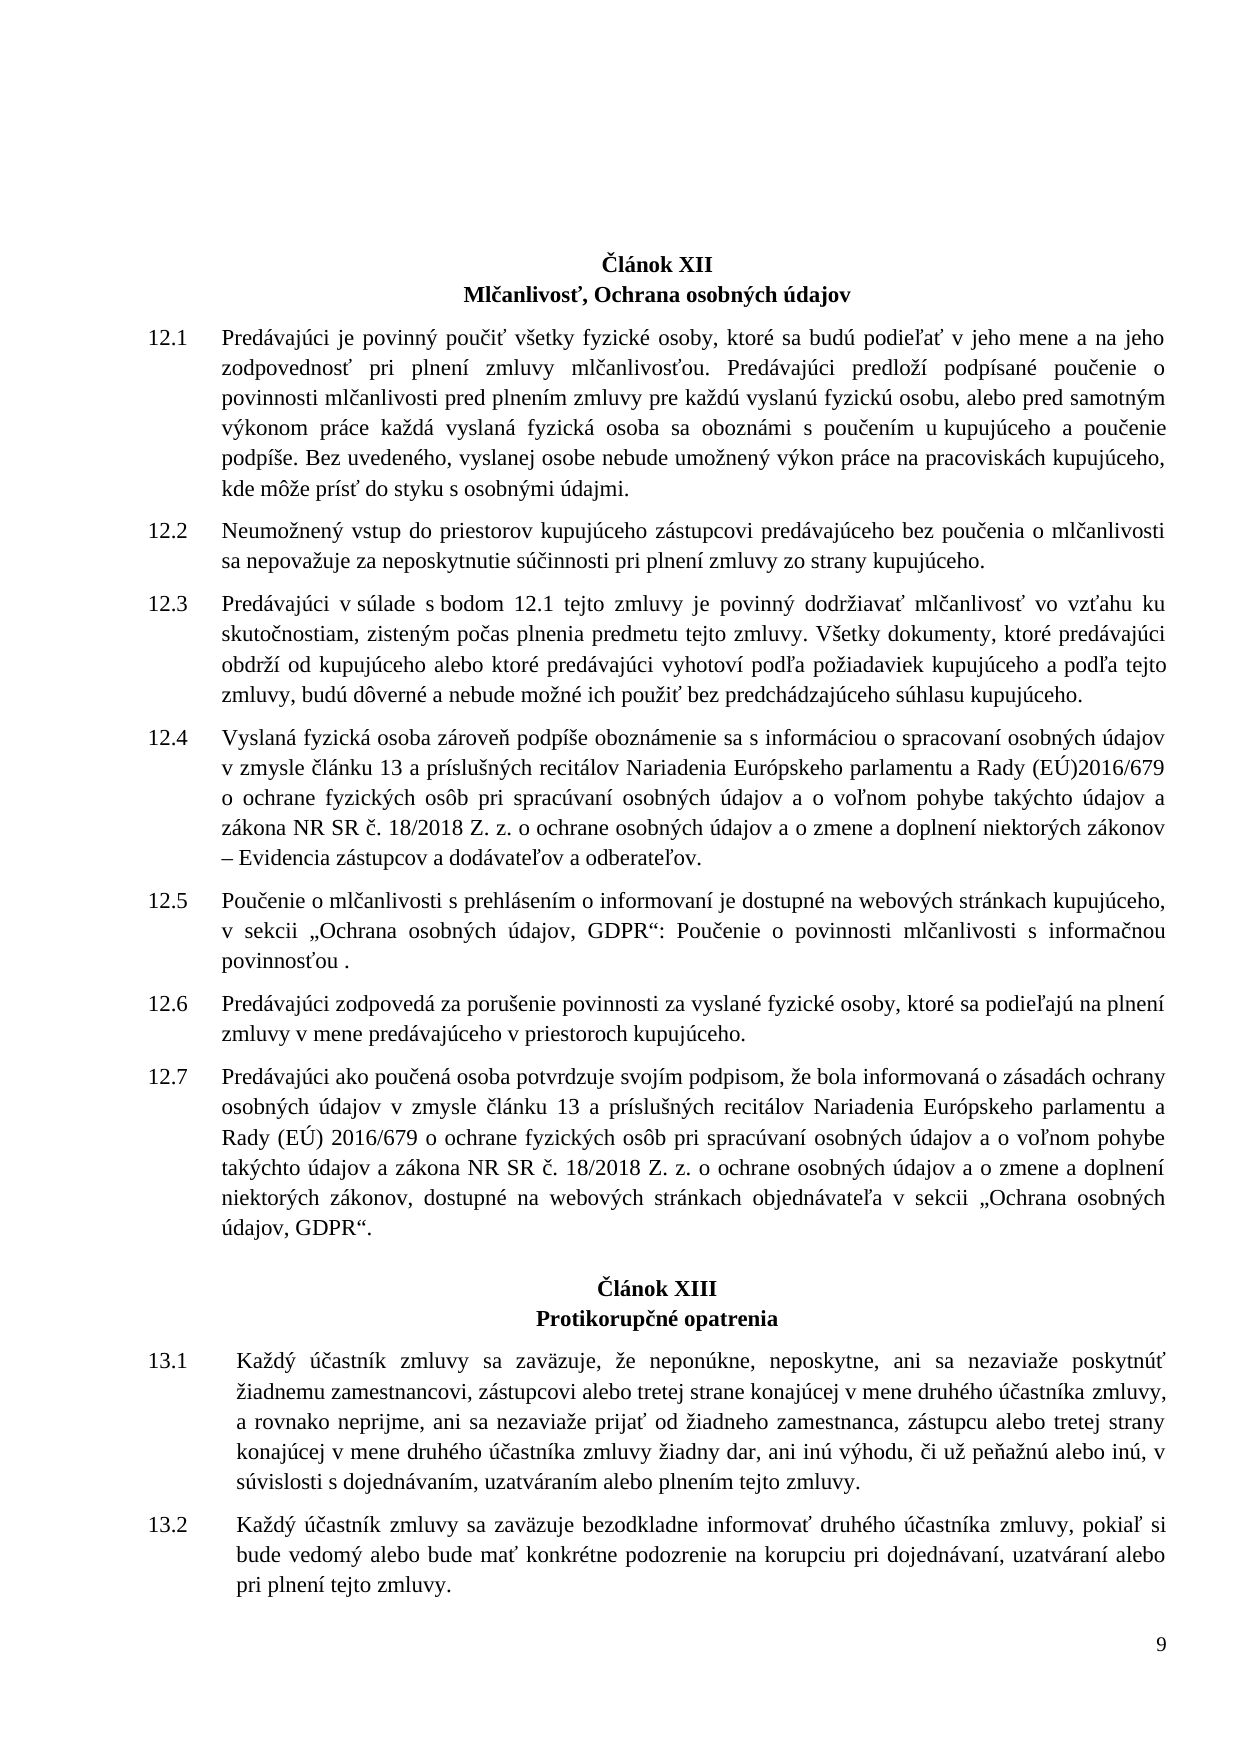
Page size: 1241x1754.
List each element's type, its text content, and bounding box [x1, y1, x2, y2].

list Neumožnený vstup do priestorov kupujúceho zástupcovi predávajúceho bez poučenia o mlčanlivosti sa nepovažuje za neposkytnutie súčinnosti pri plnení zmluvy zo strany kupujúceho. [148, 517, 1167, 574]
list Každý účastník zmluvy sa zaväzuje bezodkladne informovať druhého účastníka zmluvy, pokiaľ si bude vedomý alebo bude mať konkrétne podozrenie na korupciu pri dojednávaní, uzatváraní alebo pri plnení tejto zmluvy. [148, 1511, 1167, 1598]
text Mlčanlivosť, Ochrana osobných údajov [148, 281, 1167, 307]
text Článok XIII [148, 1275, 1167, 1301]
text Protikorupčné opatrenia [148, 1305, 1167, 1331]
text Článok XII [148, 251, 1167, 277]
list Každý účastník zmluvy sa zaväzuje, že neponúkne, neposkytne, ani sa nezaviaže poskytnúť žiadnemu zamestnancovi, zástupcovi alebo tretej strane konajúcej v mene druhého účastníka zmluvy, a rovnako neprijme, ani sa nezaviaže prijať od žiadneho zamestnanca, zástupcu alebo tretej strany konajúcej v mene druhého účastníka zmluvy žiadny dar, ani inú výhodu, či už peňažnú alebo inú, v súvislosti s dojednávaním, uzatváraním alebo plnením tejto zmluvy. [148, 1348, 1167, 1495]
list Vyslaná fyzická osoba zároveň podpíše oboznámenie sa s informáciou o spracovaní osobných údajov v zmysle článku 13 a príslušných recitálov Nariadenia Európskeho parlamentu a Rady (EÚ)2016/679 o ochrane fyzických osôb pri spracúvaní osobných údajov a o voľnom pohybe takýchto údajov a zákona NR SR č. 18/2018 Z. z. o ochrane osobných údajov a o zmene a doplnení niektorých zákonov – Evidencia zástupcov a dodávateľov a odberateľov. [148, 724, 1167, 871]
list Predávajúci je povinný poučiť všetky fyzické osoby, ktoré sa budú podieľať v jeho mene a na jeho zodpovednosť pri plnení zmluvy mlčanlivosťou. Predávajúci predloží podpísané poučenie o povinnosti mlčanlivosti pred plnením zmluvy pre každú vyslanú fyzickú osobu, alebo pred samotným výkonom práce každá vyslaná fyzická osoba sa oboznámi s poučením u kupujúceho a poučenie podpíše. Bez uvedeného, vyslanej osobe nebude umožnený výkon práce na pracoviskách kupujúceho, kde môže prísť do styku s osobnými údajmi. [148, 324, 1167, 501]
list Predávajúci v súlade s bodom 12.1 tejto zmluvy je povinný dodržiavať mlčanlivosť vo vzťahu ku skutočnostiam, zisteným počas plnenia predmetu tejto zmluvy. Všetky dokumenty, ktoré predávajúci obdrží od kupujúceho alebo ktoré predávajúci vyhotoví podľa požiadaviek kupujúceho a podľa tejto zmluvy, budú dôverné a nebude možné ich použiť bez predchádzajúceho súhlasu kupujúceho. [148, 590, 1167, 707]
list Predávajúci ako poučená osoba potvrdzuje svojím podpisom, že bola informovaná o zásadách ochrany osobných údajov v zmysle článku 13 a príslušných recitálov Nariadenia Európskeho parlamentu a Rady (EÚ) 2016/679 o ochrane fyzických osôb pri spracúvaní osobných údajov a o voľnom pohybe takýchto údajov a zákona NR SR č. 18/2018 Z. z. o ochrane osobných údajov a o zmene a doplnení niektorých zákonov, dostupné na webových stránkach objednávateľa v sekcii „Ochrana osobných údajov, GDPR“. [148, 1063, 1167, 1241]
list Poučenie o mlčanlivosti s prehlásením o informovaní je dostupné na webových stránkach kupujúceho, v sekcii „Ochrana osobných údajov, GDPR“: Poučenie o povinnosti mlčanlivosti s informačnou povinnosťou . [148, 887, 1167, 974]
list Predávajúci zodpovedá za porušenie povinnosti za vyslané fyzické osoby, ktoré sa podieľajú na plnení zmluvy v mene predávajúceho v priestoroch kupujúceho. [148, 990, 1167, 1047]
